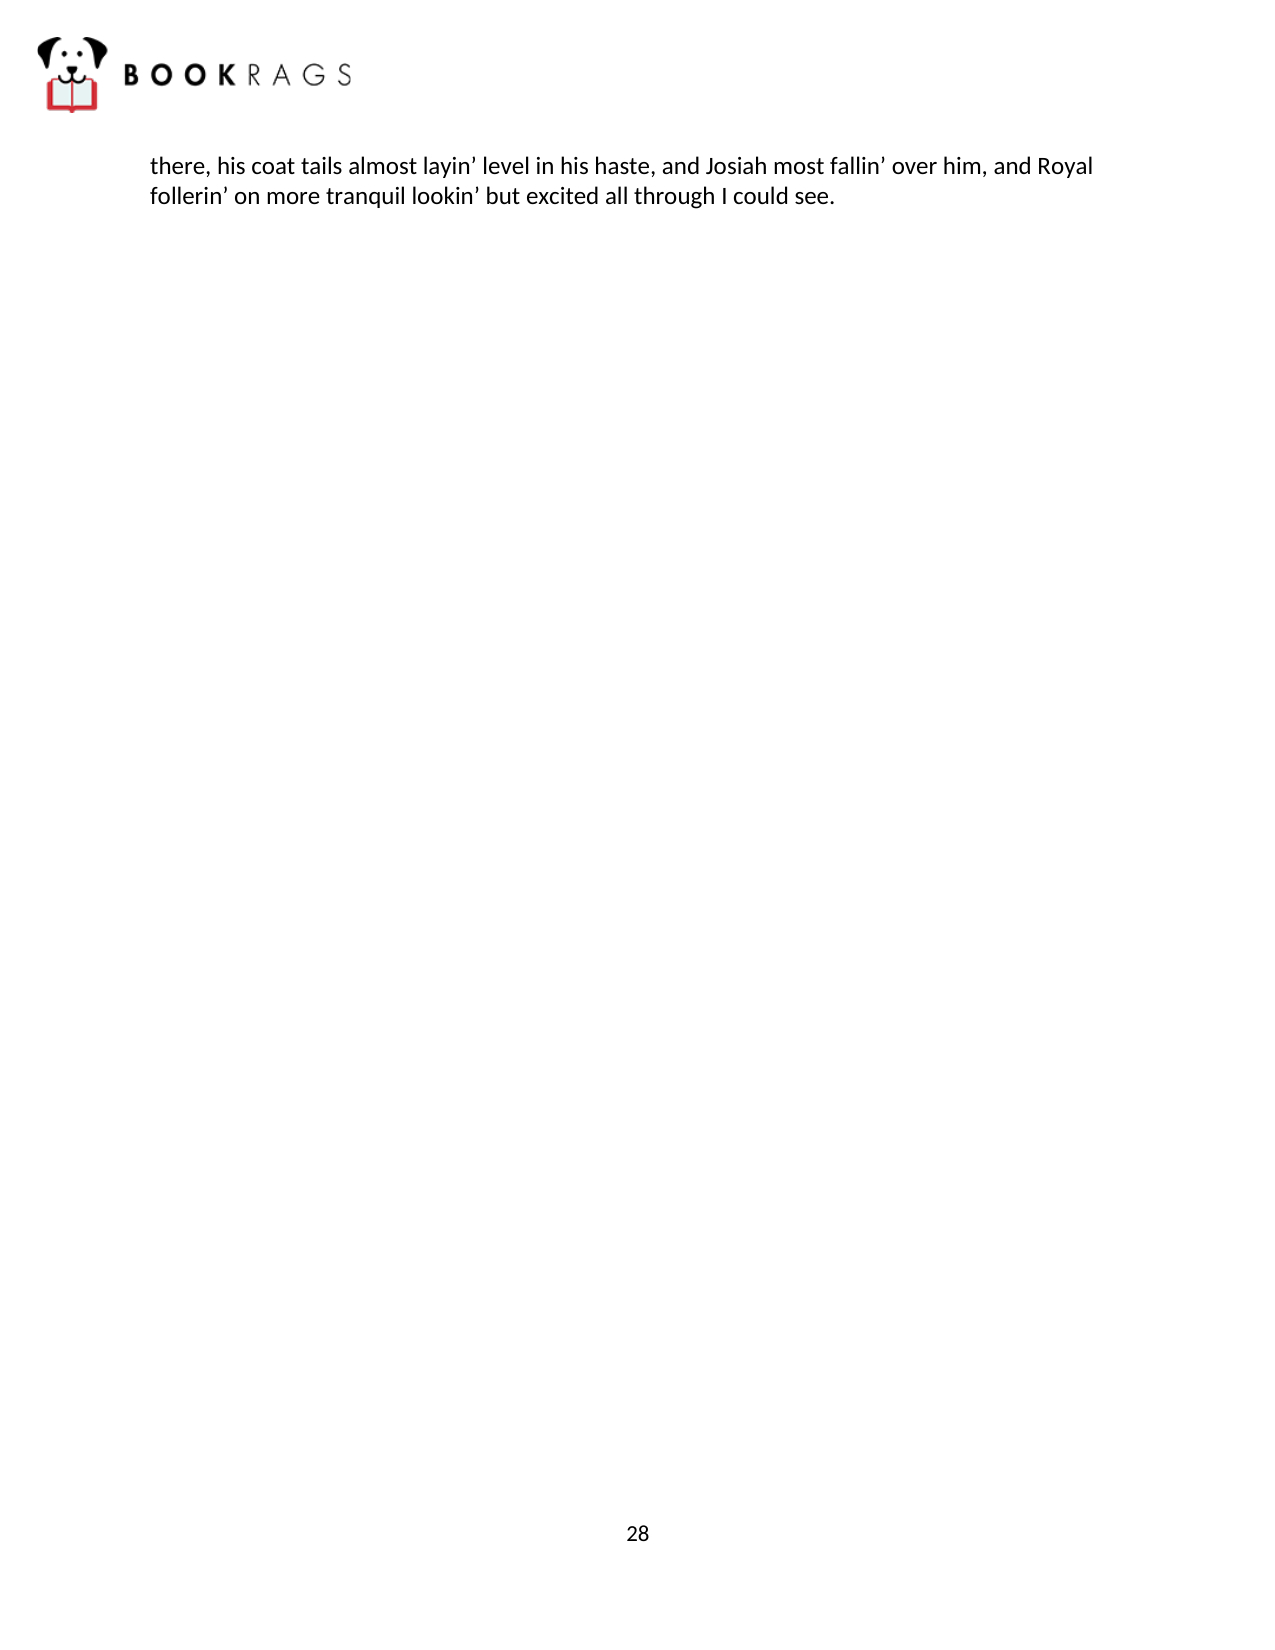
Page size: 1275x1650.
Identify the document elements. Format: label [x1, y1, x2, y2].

text [150, 150, 1125, 211]
picture [37, 37, 351, 113]
